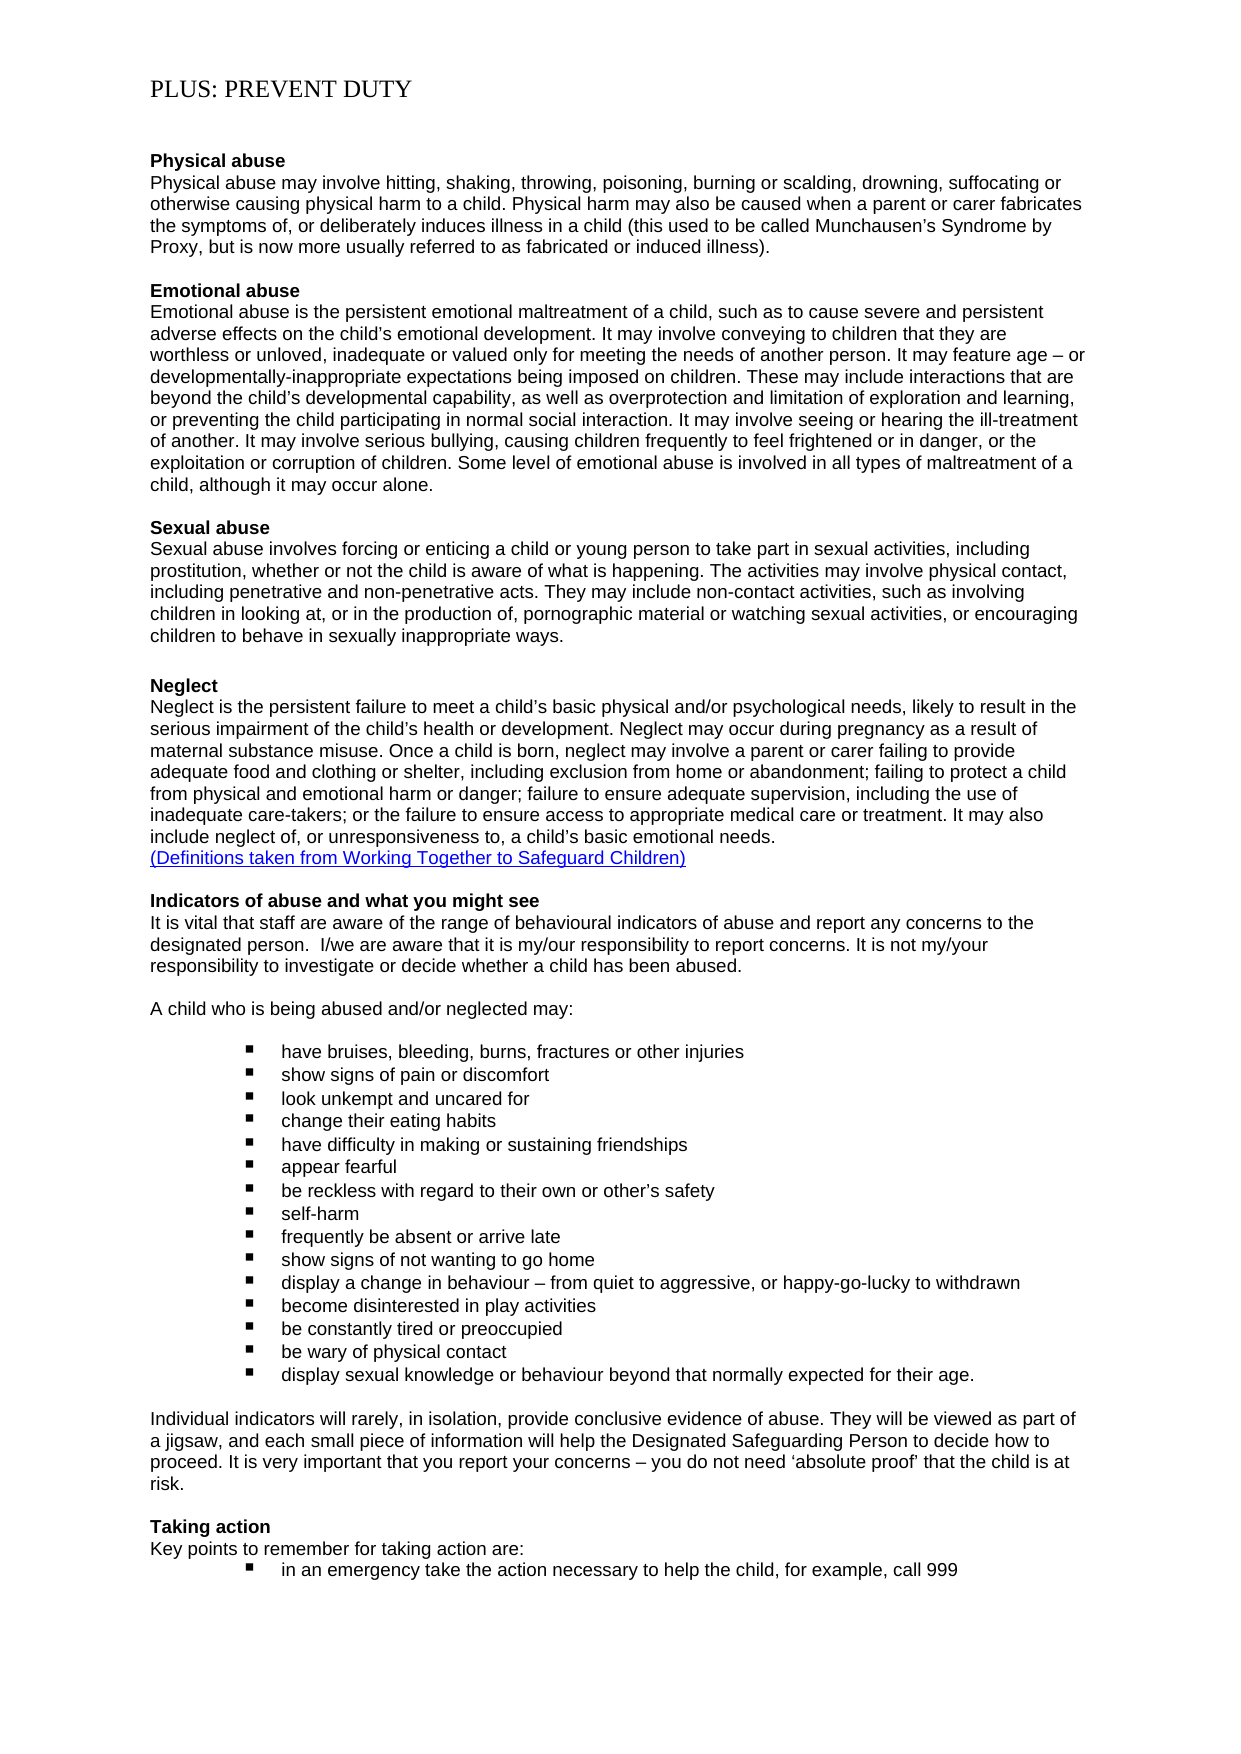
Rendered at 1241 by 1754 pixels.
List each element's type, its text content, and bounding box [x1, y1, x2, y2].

list be wary of physical contact [244, 1341, 1090, 1363]
text Sexual abuse involves forcing or enticing a child or young person to take part in sexual activities, including prostitution, whether or not the child is aware of what is happening. The activities may involve physical contact, including penetrative and non-penetrative acts. They may include non-contact activities, such as involving children in looking at, or in the production of, pornographic material or watching sexual activities, or encouraging children to behave in sexually inappropriate ways. [150, 538, 1090, 646]
list in an emergency take the action necessary to help the child, for example, call 999 [244, 1559, 1090, 1582]
list be reckless with regard to their own or other’s safety [244, 1179, 1090, 1202]
text Physical abuse may involve hitting, shaking, throwing, poisoning, burning or scalding, drowning, suffocating or otherwise causing physical harm to a child. Physical harm may also be caused when a parent or carer fabricates the symptoms of, or deliberately induces illness in a child (this used to be called Munchausen’s Syndrome by Proxy, but is now more usually referred to as fabricated or induced illness). [150, 172, 1090, 258]
list have difficulty in making or sustaining friendships [244, 1133, 1090, 1156]
text Emotional abuse is the persistent emotional maltreatment of a child, such as to cause severe and persistent adverse effects on the child’s emotional development. It may involve conveying to children that they are worthless or unloved, inadequate or valued only for meeting the needs of another person. It may feature age – or developmentally-inappropriate expectations being imposed on children. These may include interactions that are beyond the child’s developmental capability, as well as overprotection and limitation of exploration and learning, or preventing the child participating in normal social interaction. It may involve seeing or hearing the ill-treatment of another. It may involve serious bullying, causing children frequently to feel frightened or in danger, or the exploitation or corruption of children. Some level of emotional abuse is involved in all types of maltreatment of a child, although it may occur alone. [150, 301, 1090, 495]
list show signs of not wanting to go home [244, 1248, 1090, 1271]
text It is vital that staff are aware of the range of behavioural indicators of abuse and report any concerns to the designated person. I/we are aware that it is my/our responsibility to report concerns. It is not my/your responsibility to investigate or decide whether a child has been abused. [150, 912, 1090, 977]
list frequently be absent or arrive late [244, 1225, 1090, 1248]
list look unkempt and uncared for [244, 1087, 1090, 1110]
list be constantly tired or preoccupied [244, 1317, 1090, 1341]
list have bruises, bleeding, burns, fractures or other injuries [244, 1041, 1090, 1064]
text Physical abuse [150, 150, 1090, 172]
text Key points to remember for taking action are: [150, 1537, 1090, 1559]
text Individual indicators will rarely, in isolation, provide conclusive evidence of abuse. They will be viewed as part of a jigsaw, and each small piece of information will help the Designated Safeguarding Person to decide how to proceed. It is very important that you report your concerns – you do not need ‘absolute proof’ that the child is at risk. [150, 1408, 1090, 1494]
text Neglect [150, 675, 1090, 696]
list show signs of pain or discomfort [244, 1064, 1090, 1087]
list display a change in behaviour – from quiet to aggressive, or happy-go-lucky to withdrawn [244, 1271, 1090, 1294]
text Neglect is the persistent failure to meet a child’s basic physical and/or psychological needs, likely to result in the serious impairment of the child’s health or development. Neglect may occur during pregnancy as a result of maternal substance misuse. Once a child is born, neglect may involve a parent or carer failing to provide adequate food and clothing or shelter, including exclusion from home or abandonment; failing to protect a child from physical and emotional harm or danger; failure to ensure adequate supervision, including the use of inadequate care-takers; or the failure to ensure access to appropriate medical care or treatment. It may also include neglect of, or unresponsiveness to, a child’s basic emotional needs. [150, 696, 1090, 847]
text Sexual abuse [150, 517, 1090, 538]
text Indicators of abuse and what you might see [150, 890, 1090, 912]
text Taking action [150, 1516, 1090, 1537]
text (Definitions taken from Working Together to Safeguard Children) [150, 847, 1090, 869]
text Emotional abuse [150, 279, 1090, 301]
list change their eating habits [244, 1110, 1090, 1133]
text A child who is being abused and/or neglected may: [150, 998, 1090, 1020]
list become disinterested in play activities [244, 1294, 1090, 1317]
list appear fearful [244, 1156, 1090, 1179]
list display sexual knowledge or behaviour beyond that normally expected for their age. [244, 1363, 1090, 1387]
list self-harm [244, 1202, 1090, 1225]
